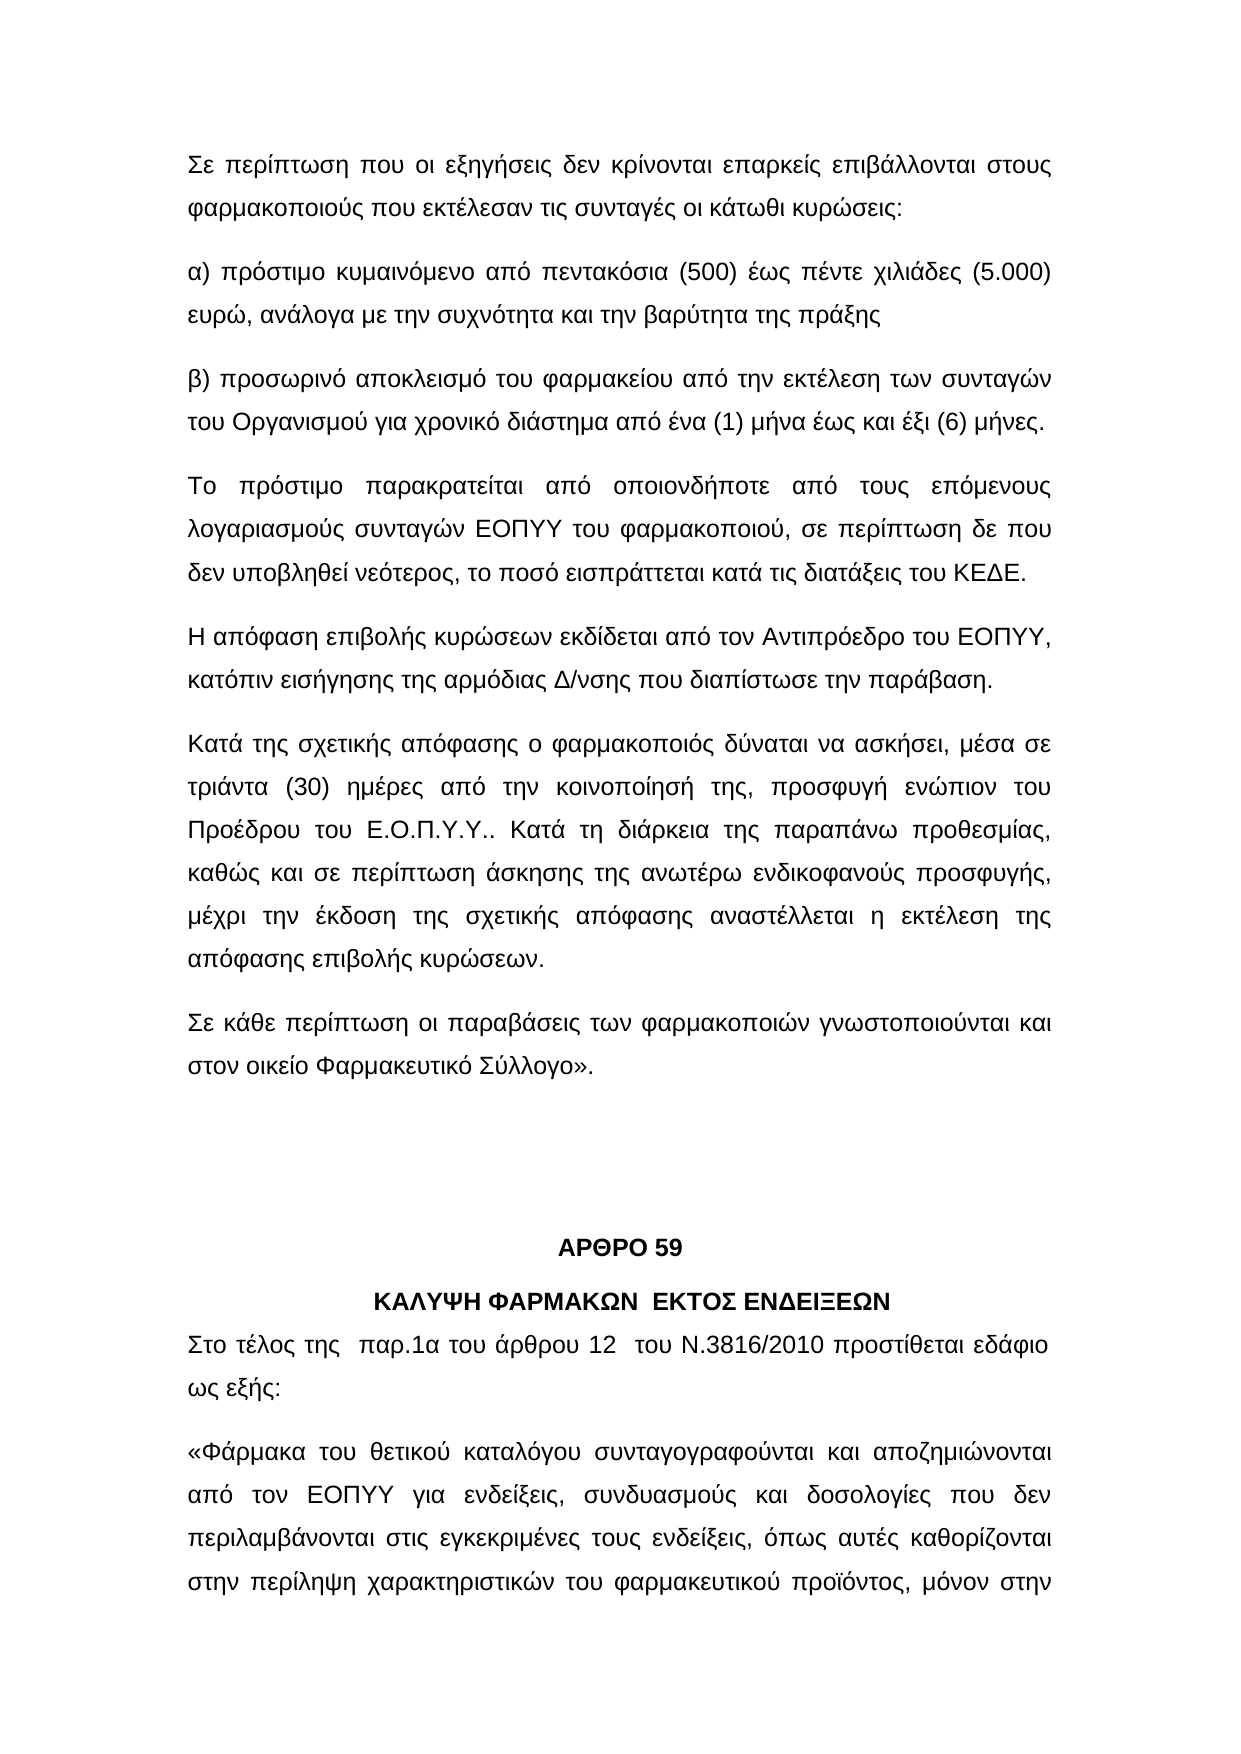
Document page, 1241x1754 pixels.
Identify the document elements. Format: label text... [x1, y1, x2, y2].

text Κατά της σχετικής απόφασης ο φαρμακοποιός δύναται να ασκήσει, μέσα σε τριάντα (30) ημέρες από την κοινοποίησή της, προσφυγή ενώπιον του Προέδρου του Ε.Ο.Π.Υ.Υ.. Κατά τη διάρκεια της παραπάνω προθεσμίας, καθώς και σε περίπτωση άσκησης της ανωτέρω ενδικοφανούς προσφυγής, μέχρι την έκδοση της σχετικής απόφασης αναστέλλεται η εκτέλεση της απόφασης επιβολής κυρώσεων. [187, 728, 1053, 973]
text ΑΡΘΡΟ 59 [187, 1233, 1053, 1262]
text α) πρόστιμο κυμαινόμενο από πεντακόσια (500) έως πέντε χιλιάδες (5.000) ευρώ, ανάλογα με την συχνότητα και την βαρύτητα της πράξης [187, 257, 1053, 329]
text Το πρόστιμο παρακρατείται από οποιονδήποτε από τους επόμενους λογαριασμούς συνταγών ΕΟΠΥΥ του φαρμακοποιού, σε περίπτωση δε που δεν υποβληθεί νεότερος, το ποσό εισπράττεται κατά τις διατάξεις του ΚΕΔΕ. [187, 471, 1053, 586]
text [187, 1437, 1053, 1595]
text β) προσωρινό αποκλεισμό του φαρμακείου από την εκτέλεση των συνταγών του Οργανισμού για χρονικό διάστημα από ένα (1) μήνα έως και έξι (6) μήνες. [187, 364, 1053, 436]
text Στο τέλος της παρ.1α του άρθρου 12 του Ν.3816/2010 πρoστίθεται εδάφιο ως εξής: [187, 1330, 1050, 1402]
list ΚΑΛΥΨΗ ΦΑΡΜΑΚΩΝ ΕΚΤΟΣ ΕΝΔΕΙΞΕΩΝ [262, 1287, 1053, 1316]
text Η απόφαση επιβολής κυρώσεων εκδίδεται από τον Αντιπρόεδρο του ΕΟΠΥΥ, κατόπιν εισήγησης της αρμόδιας Δ/νσης που διαπίστωσε την παράβαση. [187, 621, 1053, 693]
text Σε περίπτωση που οι εξηγήσεις δεν κρίνονται επαρκείς επιβάλλονται στους φαρμακοποιούς που εκτέλεσαν τις συνταγές οι κάτωθι κυρώσεις: [187, 150, 1053, 222]
text Σε κάθε περίπτωση οι παραβάσεις των φαρμακοποιών γνωστοποιούνται και στον οικείο Φαρμακευτικό Σύλλογο». [187, 1008, 1053, 1080]
